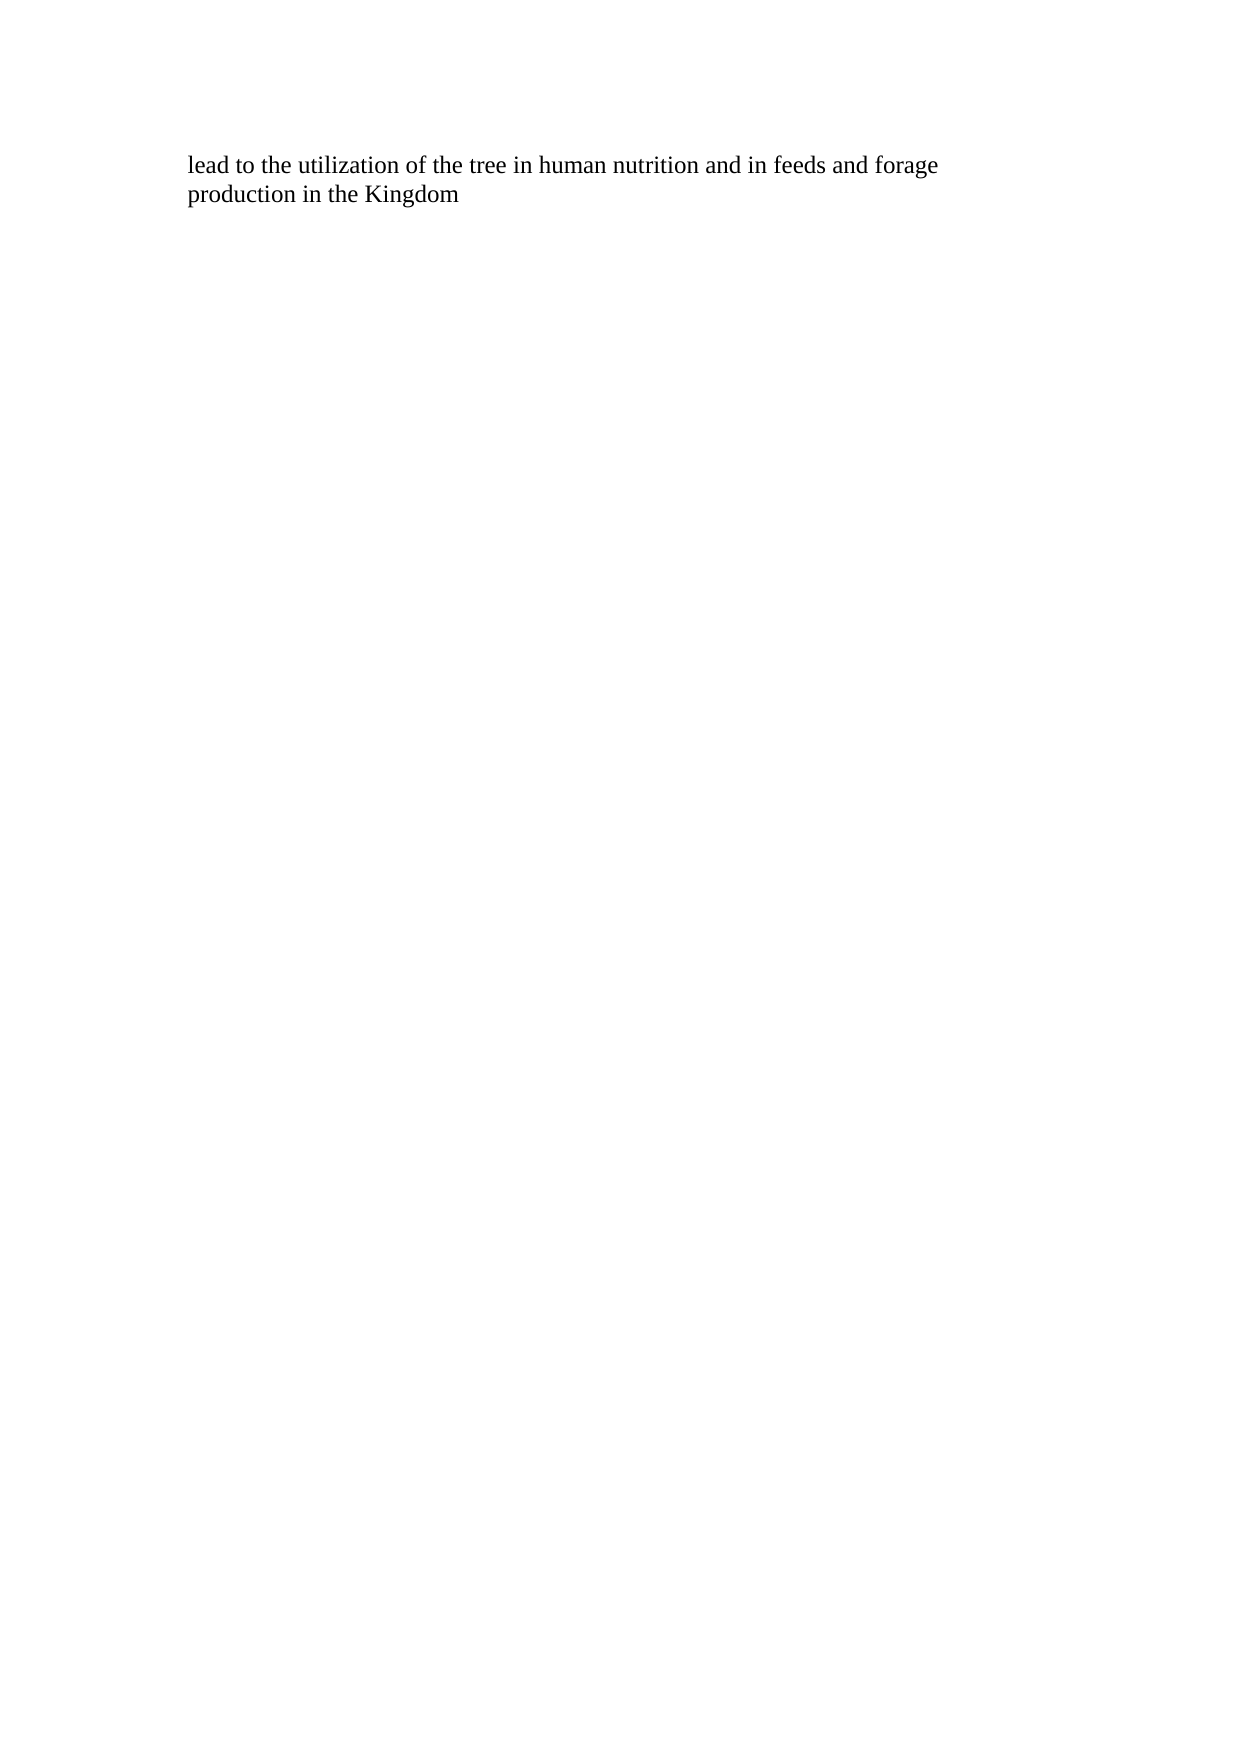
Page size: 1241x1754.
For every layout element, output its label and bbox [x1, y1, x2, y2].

text [187, 150, 1053, 207]
